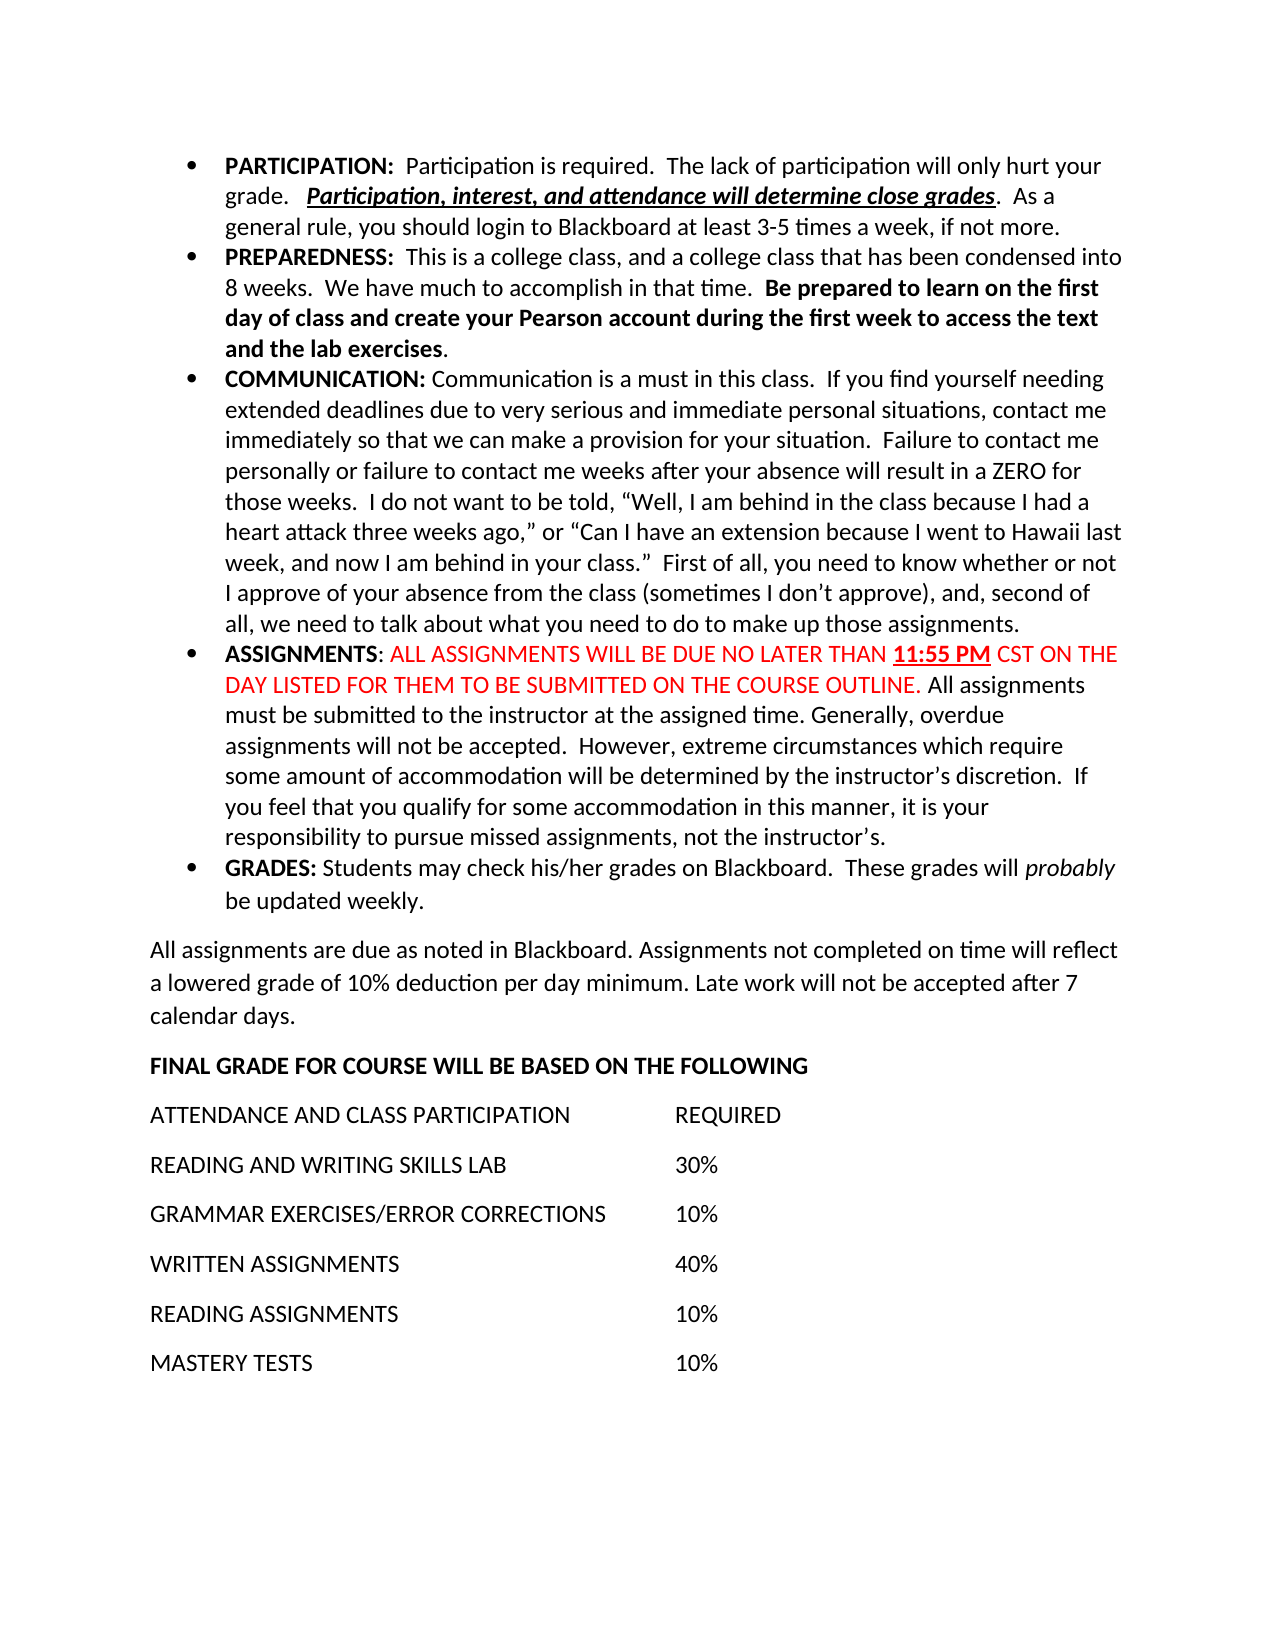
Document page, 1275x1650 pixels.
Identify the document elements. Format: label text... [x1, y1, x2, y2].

text final grade for course will be based on the following [150, 1050, 1125, 1080]
text Mastery TESTs 10% [150, 1347, 1125, 1378]
text Attendance and Class Participation Required [150, 1099, 1125, 1130]
text Written Assignments 40% [150, 1248, 1125, 1279]
text Reading and Writing Skills lab 30% [150, 1149, 1125, 1179]
list Assignments: All assignments will be due no later than 11:55 PM CST on the day listed for them to be submitted ON THE COURSE OUTLINE. All assignments must be submitted to the instructor at the assigned time. Generally, overdue assignments will not be accepted. However, extreme circumstances which require some amount of accommodation will be determined by the instructor’s discretion. If you feel that you qualify for some accommodation in this manner, it is your responsibility to pursue missed assignments, not the instructor’s. [187, 638, 1125, 852]
list PARTICIPATION: Participation is required. The lack of participation will only hurt your grade. Participation, interest, and attendance will determine close grades. As a general rule, you should login to Blackboard at least 3-5 times a week, if not more. [187, 150, 1125, 242]
list PREPAREDNESS: This is a college class, and a college class that has been condensed into 8 weeks. We have much to accomplish in that time. Be prepared to learn on the first day of class and create your Pearson account during the first week to access the text and the lab exercises. [187, 242, 1125, 364]
list COMMUNICATION: Communication is a must in this class. If you find yourself needing extended deadlines due to very serious and immediate personal situations, contact me immediately so that we can make a provision for your situation. Failure to contact me personally or failure to contact me weeks after your absence will result in a ZERO for those weeks. I do not want to be told, “Well, I am behind in the class because I had a heart attack three weeks ago,” or “Can I have an extension because I went to Hawaii last week, and now I am behind in your class.” First of all, you need to know whether or not I approve of your absence from the class (sometimes I don’t approve), and, second of all, we need to talk about what you need to do to make up those assignments. [187, 364, 1125, 638]
text READING ASSIGNMENTS 10% [150, 1298, 1125, 1328]
text Grammar Exercises/ERROR CORRECTIONS 10% [150, 1199, 1125, 1229]
list Grades: Students may check his/her grades on Blackboard. These grades will probably be updated weekly. [187, 852, 1125, 915]
text All assignments are due as noted in Blackboard. Assignments not completed on time will reflect a lowered grade of 10% deduction per day minimum. Late work will not be accepted after 7 calendar days. [150, 934, 1125, 1031]
